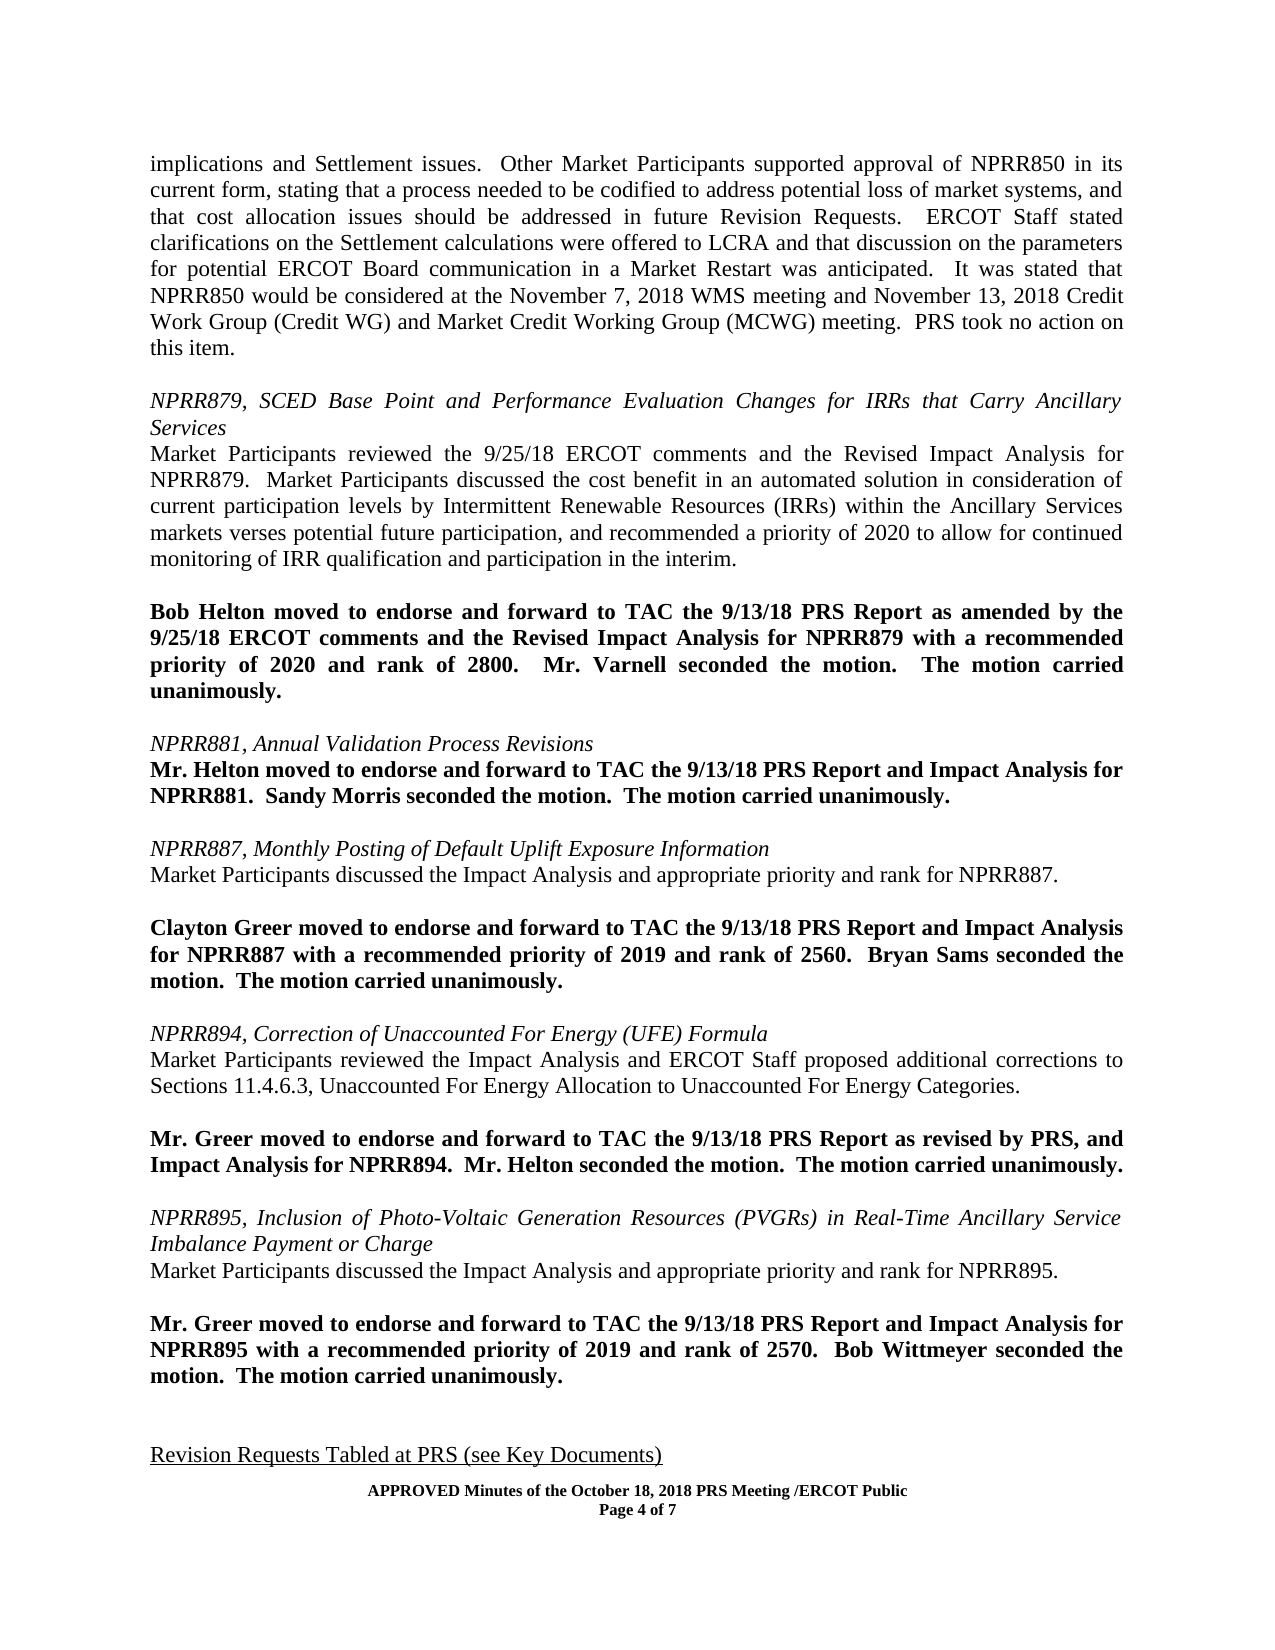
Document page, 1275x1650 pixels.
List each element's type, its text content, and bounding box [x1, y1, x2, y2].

text Clayton Greer moved to endorse and forward to TAC the 9/13/18 PRS Report and Impact Analysis for NPRR887 with a recommended priority of 2019 and rank of 2560. Bryan Sams seconded the motion. The motion carried unanimously. [150, 914, 1125, 993]
text Market Participants discussed the Impact Analysis and appropriate priority and rank for NPRR895. [150, 1257, 1125, 1283]
text NPRR887, Monthly Posting of Default Uplift Exposure Information [150, 835, 1125, 862]
text Market Participants reviewed the Impact Analysis and ERCOT Staff proposed additional corrections to Sections 11.4.6.3, Unaccounted For Energy Allocation to Unaccounted For Energy Categories. [150, 1046, 1125, 1099]
text NPRR879, SCED Base Point and Performance Evaluation Changes for IRRs that Carry Ancillary Services [150, 387, 1125, 440]
text Revision Requests Tabled at PRS (see Key Documents) [150, 1441, 1125, 1468]
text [150, 150, 1125, 361]
text Mr. Greer moved to endorse and forward to TAC the 9/13/18 PRS Report as revised by PRS, and Impact Analysis for NPRR894. Mr. Helton seconded the motion. The motion carried unanimously. [150, 1125, 1125, 1178]
text Market Participants reviewed the 9/25/18 ERCOT comments and the Revised Impact Analysis for NPRR879. Market Participants discussed the cost benefit in an automated solution in consideration of current participation levels by Intermittent Renewable Resources (IRRs) within the Ancillary Services markets verses potential future participation, and recommended a priority of 2020 to allow for continued monitoring of IRR qualification and participation in the interim. [150, 440, 1125, 572]
text Mr. Greer moved to endorse and forward to TAC the 9/13/18 PRS Report and Impact Analysis for NPRR895 with a recommended priority of 2019 and rank of 2570. Bob Wittmeyer seconded the motion. The motion carried unanimously. [150, 1309, 1125, 1389]
text Bob Helton moved to endorse and forward to TAC the 9/13/18 PRS Report as amended by the 9/25/18 ERCOT comments and the Revised Impact Analysis for NPRR879 with a recommended priority of 2020 and rank of 2800. Mr. Varnell seconded the motion. The motion carried unanimously. [150, 598, 1125, 703]
text Mr. Helton moved to endorse and forward to TAC the 9/13/18 PRS Report and Impact Analysis for NPRR881. Sandy Morris seconded the motion. The motion carried unanimously. [150, 756, 1125, 809]
text NPRR881, Annual Validation Process Revisions [150, 730, 1125, 756]
text NPRR895, Inclusion of Photo-Voltaic Generation Resources (PVGRs) in Real-Time Ancillary Service Imbalance Payment or Charge [150, 1204, 1125, 1257]
text Market Participants discussed the Impact Analysis and appropriate priority and rank for NPRR887. [150, 862, 1125, 888]
text NPRR894, Correction of Unaccounted For Energy (UFE) Formula [150, 1020, 1125, 1046]
